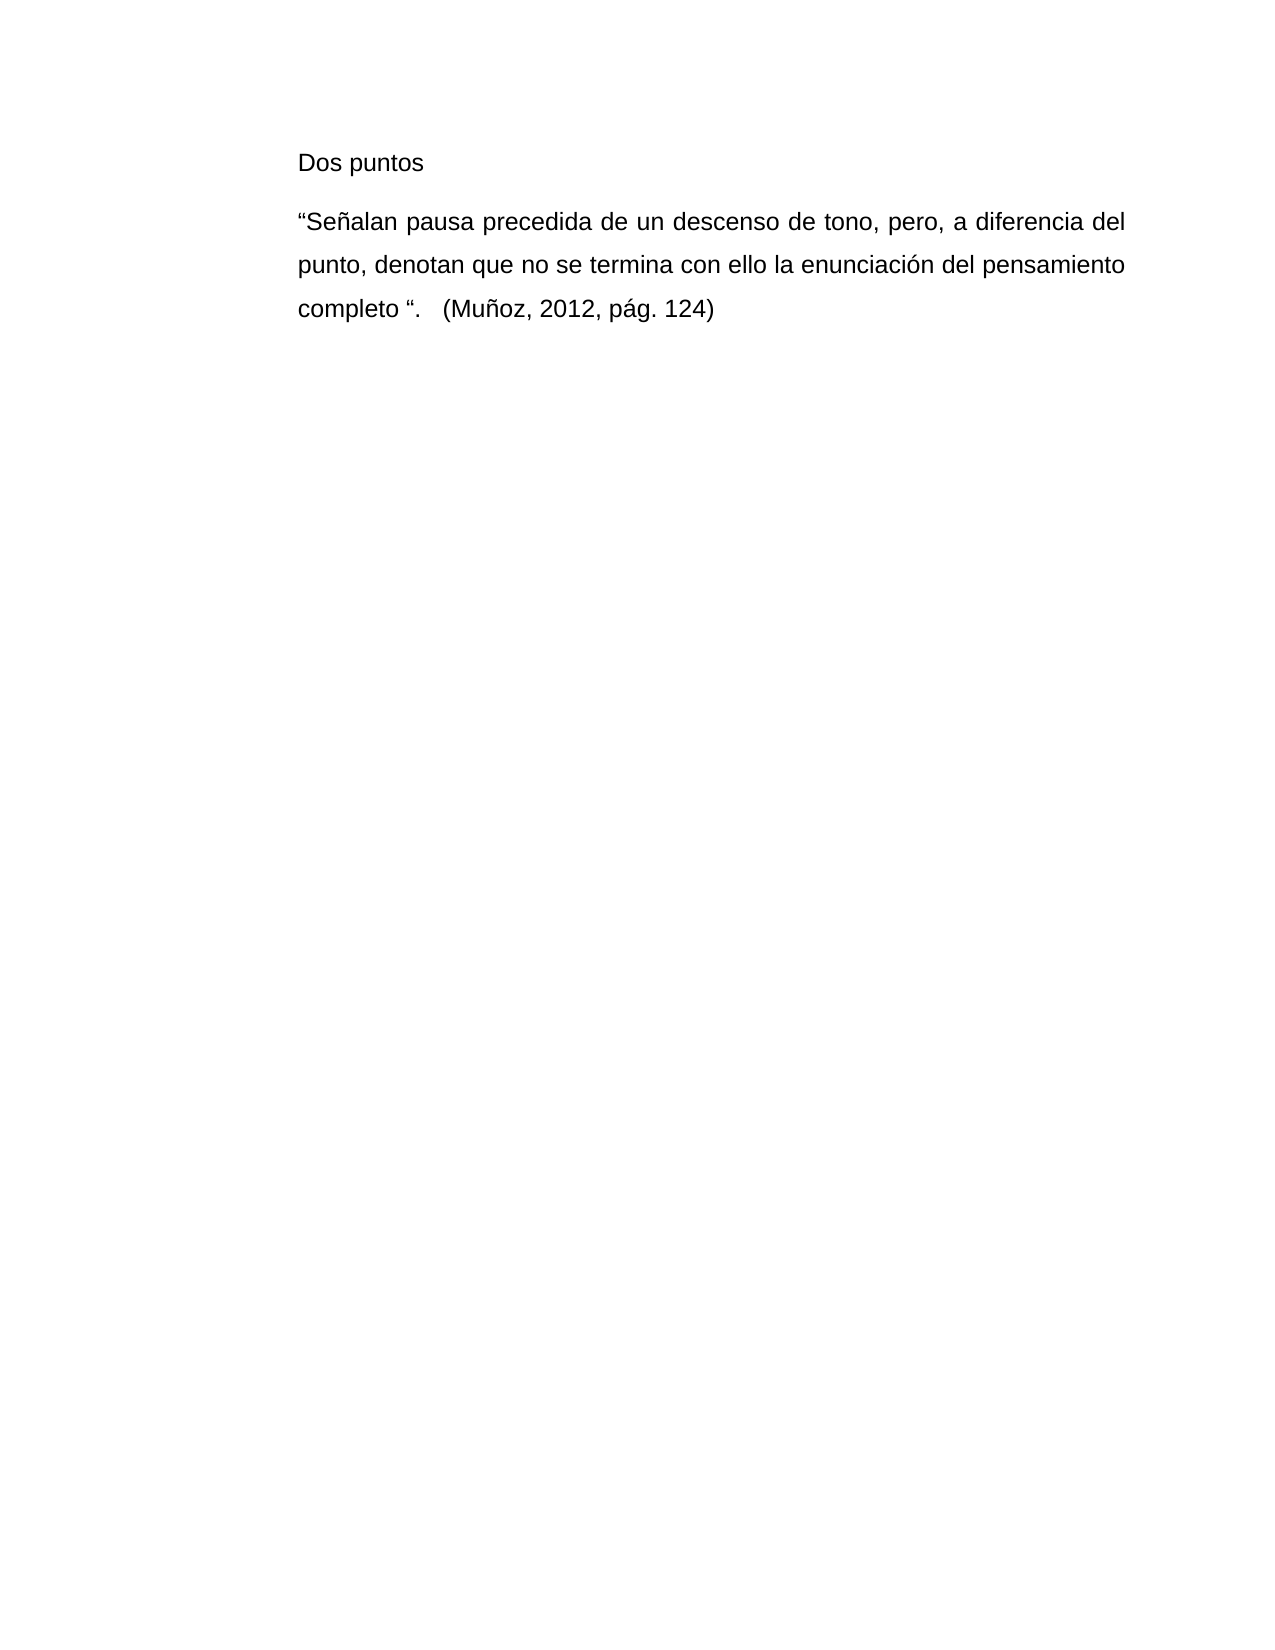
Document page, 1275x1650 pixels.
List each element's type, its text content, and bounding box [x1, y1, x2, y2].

text Dos puntos [298, 148, 1127, 176]
text “Señalan pausa precedida de un descenso de tono, pero, a diferencia del punto, denotan que no se termina con ello la enunciación del pensamiento completo “. [298, 207, 1127, 322]
